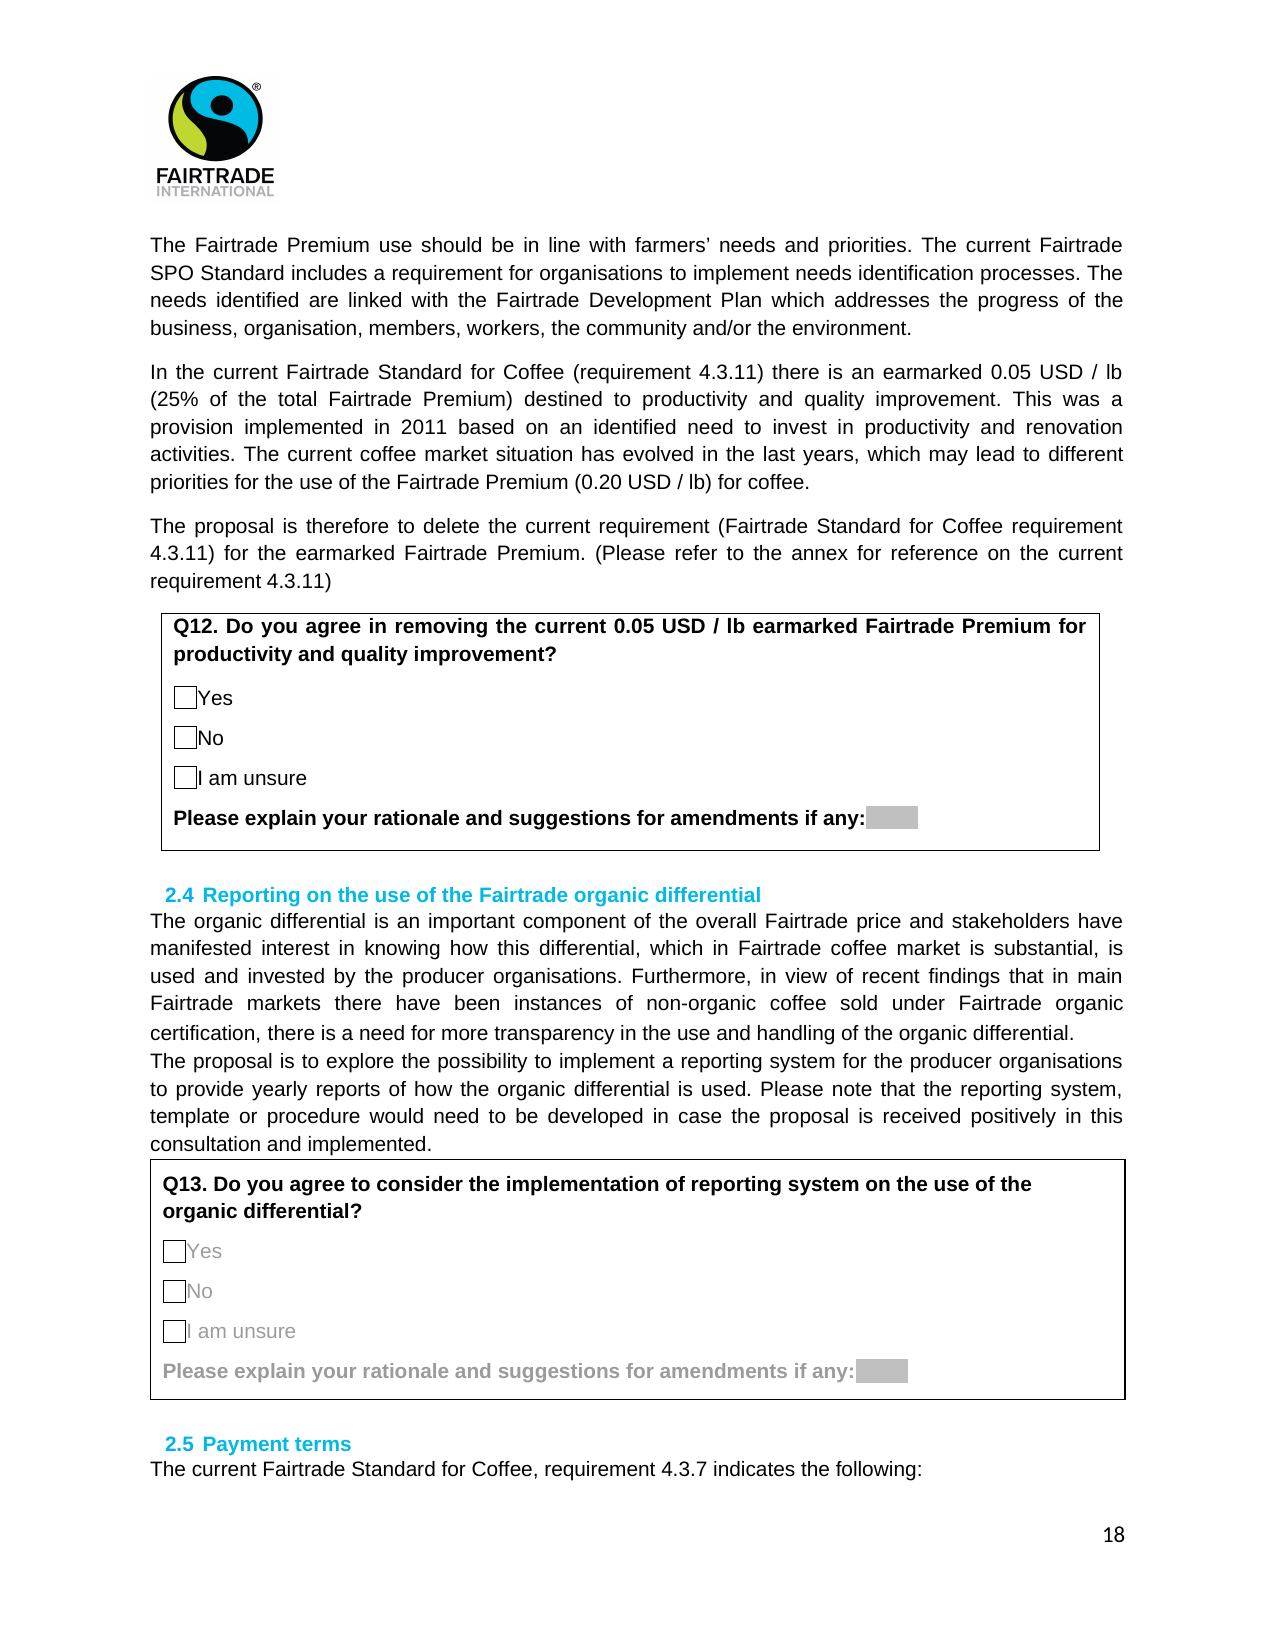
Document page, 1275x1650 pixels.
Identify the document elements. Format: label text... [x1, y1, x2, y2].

text The Fairtrade Premium use should be in line with farmers’ needs and priorities. The current Fairtrade SPO Standard includes a requirement for organisations to implement needs identification processes. The needs identified are linked with the Fairtrade Development Plan which addresses the progress of the business, organisation, members, workers, the community and/or the environment. [150, 233, 1125, 339]
subtitle Payment terms [165, 1431, 1125, 1455]
table_header Q12. Do you agree in removing the current 0.05 USD / lb earmarked Fairtrade Premium for productivity and quality improvement? Yes No I am unsure Please explain your rationale and suggestions for amendments if any: [162, 614, 1099, 850]
text The organic differential is an important component of the overall Fairtrade price and stakeholders have manifested interest in knowing how this differential, which in Fairtrade coffee market is substantial, is used and invested by the producer organisations. Furthermore, in view of recent findings that in main Fairtrade markets there have been instances of non-organic coffee sold under Fairtrade organic certification, there is a need for more transparency in the use and handling of the organic differential. [150, 908, 1125, 1045]
table_header Q13. Do you agree to consider the implementation of reporting system on the use of the organic differential? Yes No I am unsure Please explain your rationale and suggestions for amendments if any: [151, 1160, 1124, 1399]
text The proposal is to explore the possibility to implement a reporting system for the producer organisations to provide yearly reports of how the organic differential is used. Please note that the reporting system, template or procedure would need to be developed in case the proposal is received positively in this consultation and implemented. [150, 1049, 1125, 1156]
subtitle Reporting on the use of the Fairtrade organic differential [165, 883, 1125, 907]
text The current Fairtrade Standard for Coffee, requirement 4.3.7 indicates the following: [150, 1457, 1125, 1481]
picture [150, 77, 280, 205]
text The proposal is therefore to delete the current requirement (Fairtrade Standard for Coffee requirement 4.3.11) for the earmarked Fairtrade Premium. (Please refer to the annex for reference on the current requirement 4.3.11) [150, 514, 1125, 593]
text In the current Fairtrade Standard for Coffee (requirement 4.3.11) there is an earmarked 0.05 USD / lb (25% of the total Fairtrade Premium) destined to productivity and quality improvement. This was a provision implemented in 2011 based on an identified need to invest in productivity and renovation activities. The current coffee market situation has evolved in the last years, which may lead to different priorities for the use of the Fairtrade Premium (0.20 USD / lb) for coffee. [150, 359, 1125, 493]
